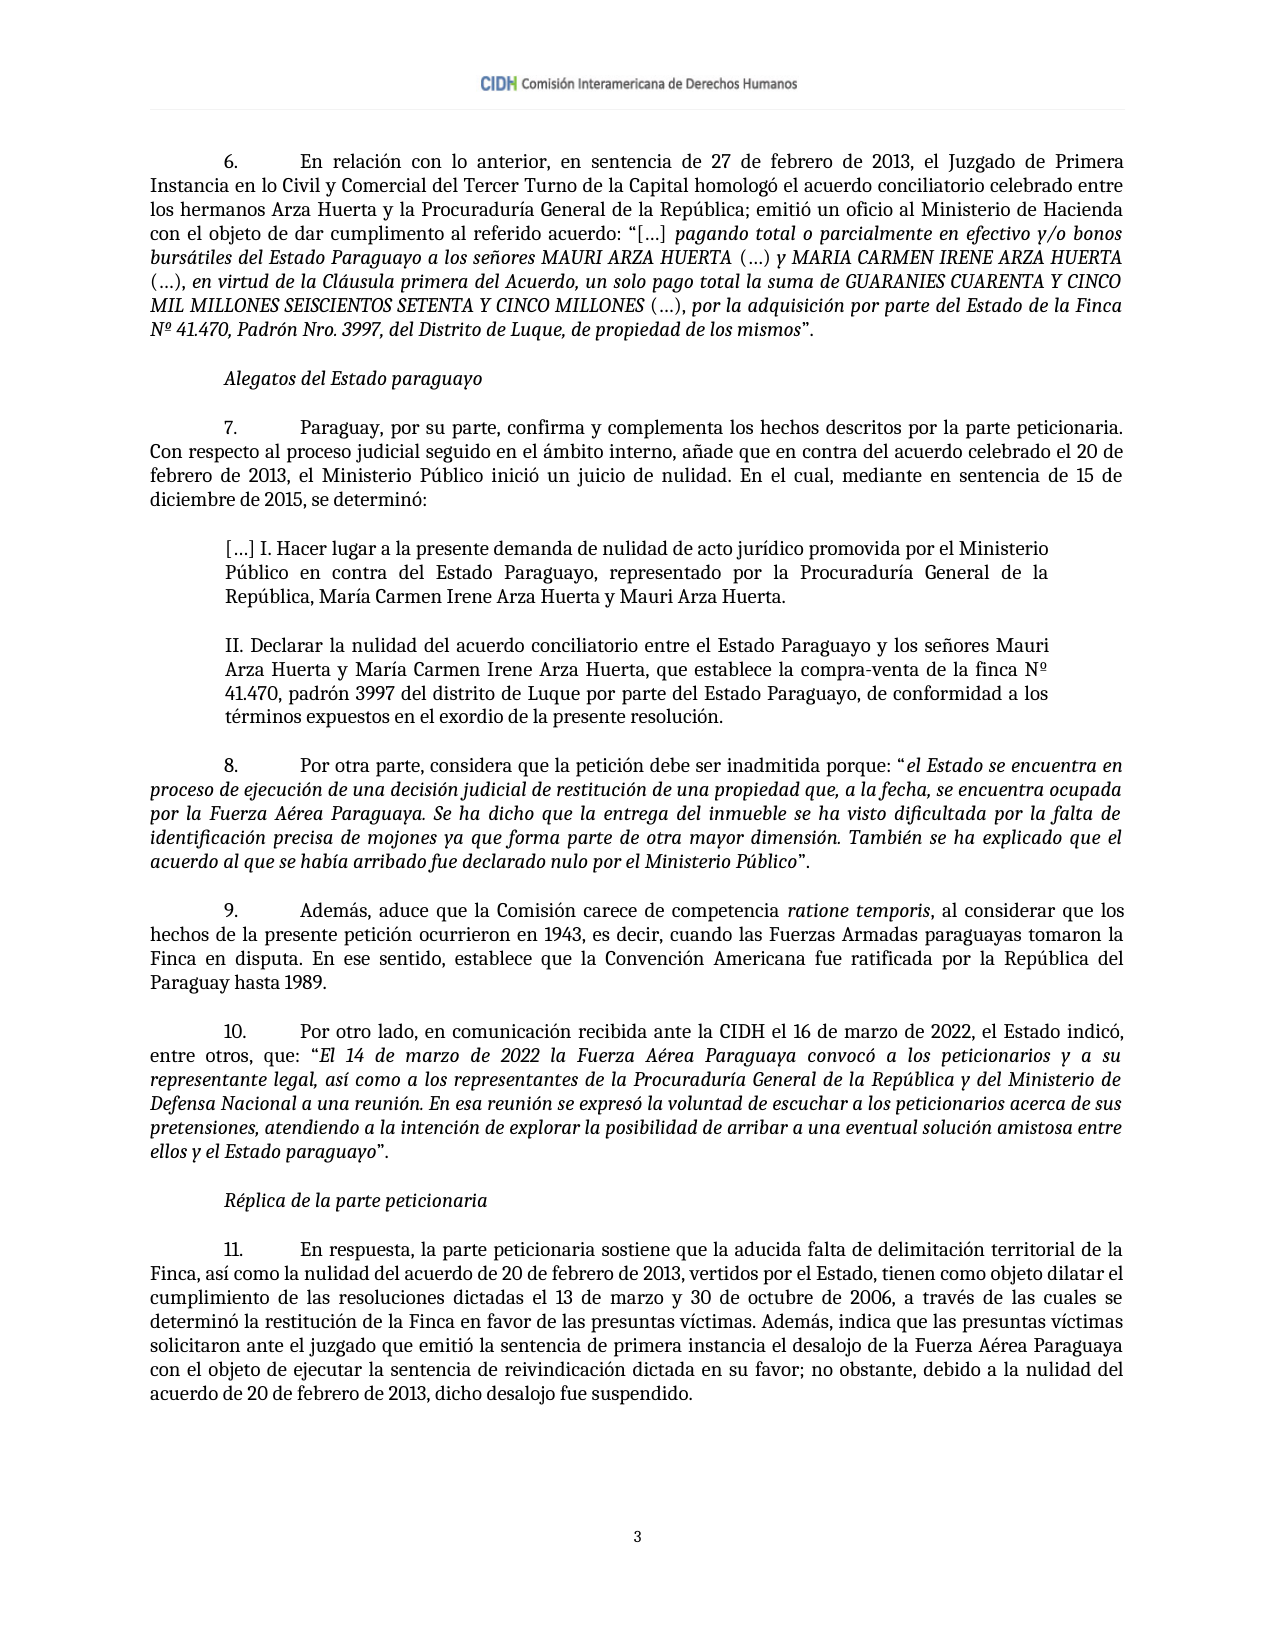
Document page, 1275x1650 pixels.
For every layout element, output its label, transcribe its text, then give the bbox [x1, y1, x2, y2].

list Además, aduce que la Comisión carece de competencia ratione temporis, al considerar que los hechos de la presente petición ocurrieron en 1943, es decir, cuando las Fuerzas Armadas paraguayas tomaron la Finca en disputa. En ese sentido, establece que la Convención Americana fue ratificada por la República del Paraguay hasta 1989. [150, 899, 1125, 995]
list […] I. Hacer lugar a la presente demanda de nulidad de acto jurídico promovida por el Ministerio Público en contra del Estado Paraguayo, representado por la Procuraduría General de la República, María Carmen Irene Arza Huerta y Mauri Arza Huerta. [225, 536, 1050, 608]
list En relación con lo anterior, en sentencia de 27 de febrero de 2013, el Juzgado de Primera Instancia en lo Civil y Comercial del Tercer Turno de la Capital homologó el acuerdo conciliatorio celebrado entre los hermanos Arza Huerta y la Procuraduría General de la República; emitió un oficio al Ministerio de Hacienda con el objeto de dar cumplimento al referido acuerdo: “[…] pagando total o parcialmente en efectivo y/o bonos bursátiles del Estado Paraguayo a los señores MAURI ARZA HUERTA (…) y MARIA CARMEN IRENE ARZA HUERTA (…), en virtud de la Cláusula primera del Acuerdo, un solo pago total la suma de GUARANIES CUARENTA Y CINCO MIL MILLONES SEISCIENTOS SETENTA Y CINCO MILLONES (…), por la adquisición por parte del Estado de la Finca Nº 41.470, Padrón Nro. 3997, del Distrito de Luque, de propiedad de los mismos”. [150, 150, 1125, 342]
list Alegatos del Estado paraguayo [224, 367, 1125, 391]
list Por otra parte, considera que la petición debe ser inadmitida porque: “el Estado se encuentra en proceso de ejecución de una decisión judicial de restitución de una propiedad que, a la fecha, se encuentra ocupada por la Fuerza Aérea Paraguaya. Se ha dicho que la entrega del inmueble se ha visto dificultada por la falta de identificación precisa de mojones ya que forma parte de otra mayor dimensión. También se ha explicado que el acuerdo al que se había arribado fue declarado nulo por el Ministerio Público”. [150, 754, 1125, 874]
list En respuesta, la parte peticionaria sostiene que la aducida falta de delimitación territorial de la Finca, así como la nulidad del acuerdo de 20 de febrero de 2013, vertidos por el Estado, tienen como objeto dilatar el cumplimiento de las resoluciones dictadas el 13 de marzo y 30 de octubre de 2006, a través de las cuales se determinó la restitución de la Finca en favor de las presuntas víctimas. Además, indica que las presuntas víctimas solicitaron ante el juzgado que emitió la sentencia de primera instancia el desalojo de la Fuerza Aérea Paraguaya con el objeto de ejecutar la sentencia de reivindicación dictada en su favor; no obstante, debido a la nulidad del acuerdo de 20 de febrero de 2013, dicho desalojo fue suspendido. [150, 1237, 1125, 1405]
text Réplica de la parte peticionaria [150, 1188, 1125, 1212]
list Paraguay, por su parte, confirma y complementa los hechos descritos por la parte peticionaria. Con respecto al proceso judicial seguido en el ámbito interno, añade que en contra del acuerdo celebrado el 20 de febrero de 2013, el Ministerio Público inició un juicio de nulidad. En el cual, mediante en sentencia de 15 de diciembre de 2015, se determinó: [150, 416, 1125, 511]
picture [475, 75, 800, 93]
list II. Declarar la nulidad del acuerdo conciliatorio entre el Estado Paraguayo y los señores Mauri Arza Huerta y María Carmen Irene Arza Huerta, que establece la compra-venta de la finca Nº 41.470, padrón 3997 del distrito de Luque por parte del Estado Paraguayo, de conformidad a los términos expuestos en el exordio de la presente resolución. [225, 633, 1050, 729]
list Por otro lado, en comunicación recibida ante la CIDH el 16 de marzo de 2022, el Estado indicó, entre otros, que: “El 14 de marzo de 2022 la Fuerza Aérea Paraguaya convocó a los peticionarios y a su representante legal, así como a los representantes de la Procuraduría General de la República y del Ministerio de Defensa Nacional a una reunión. En esa reunión se expresó la voluntad de escuchar a los peticionarios acerca de sus pretensiones, atendiendo a la intención de explorar la posibilidad de arribar a una eventual solución amistosa entre ellos y el Estado paraguayo”. [150, 1020, 1125, 1163]
